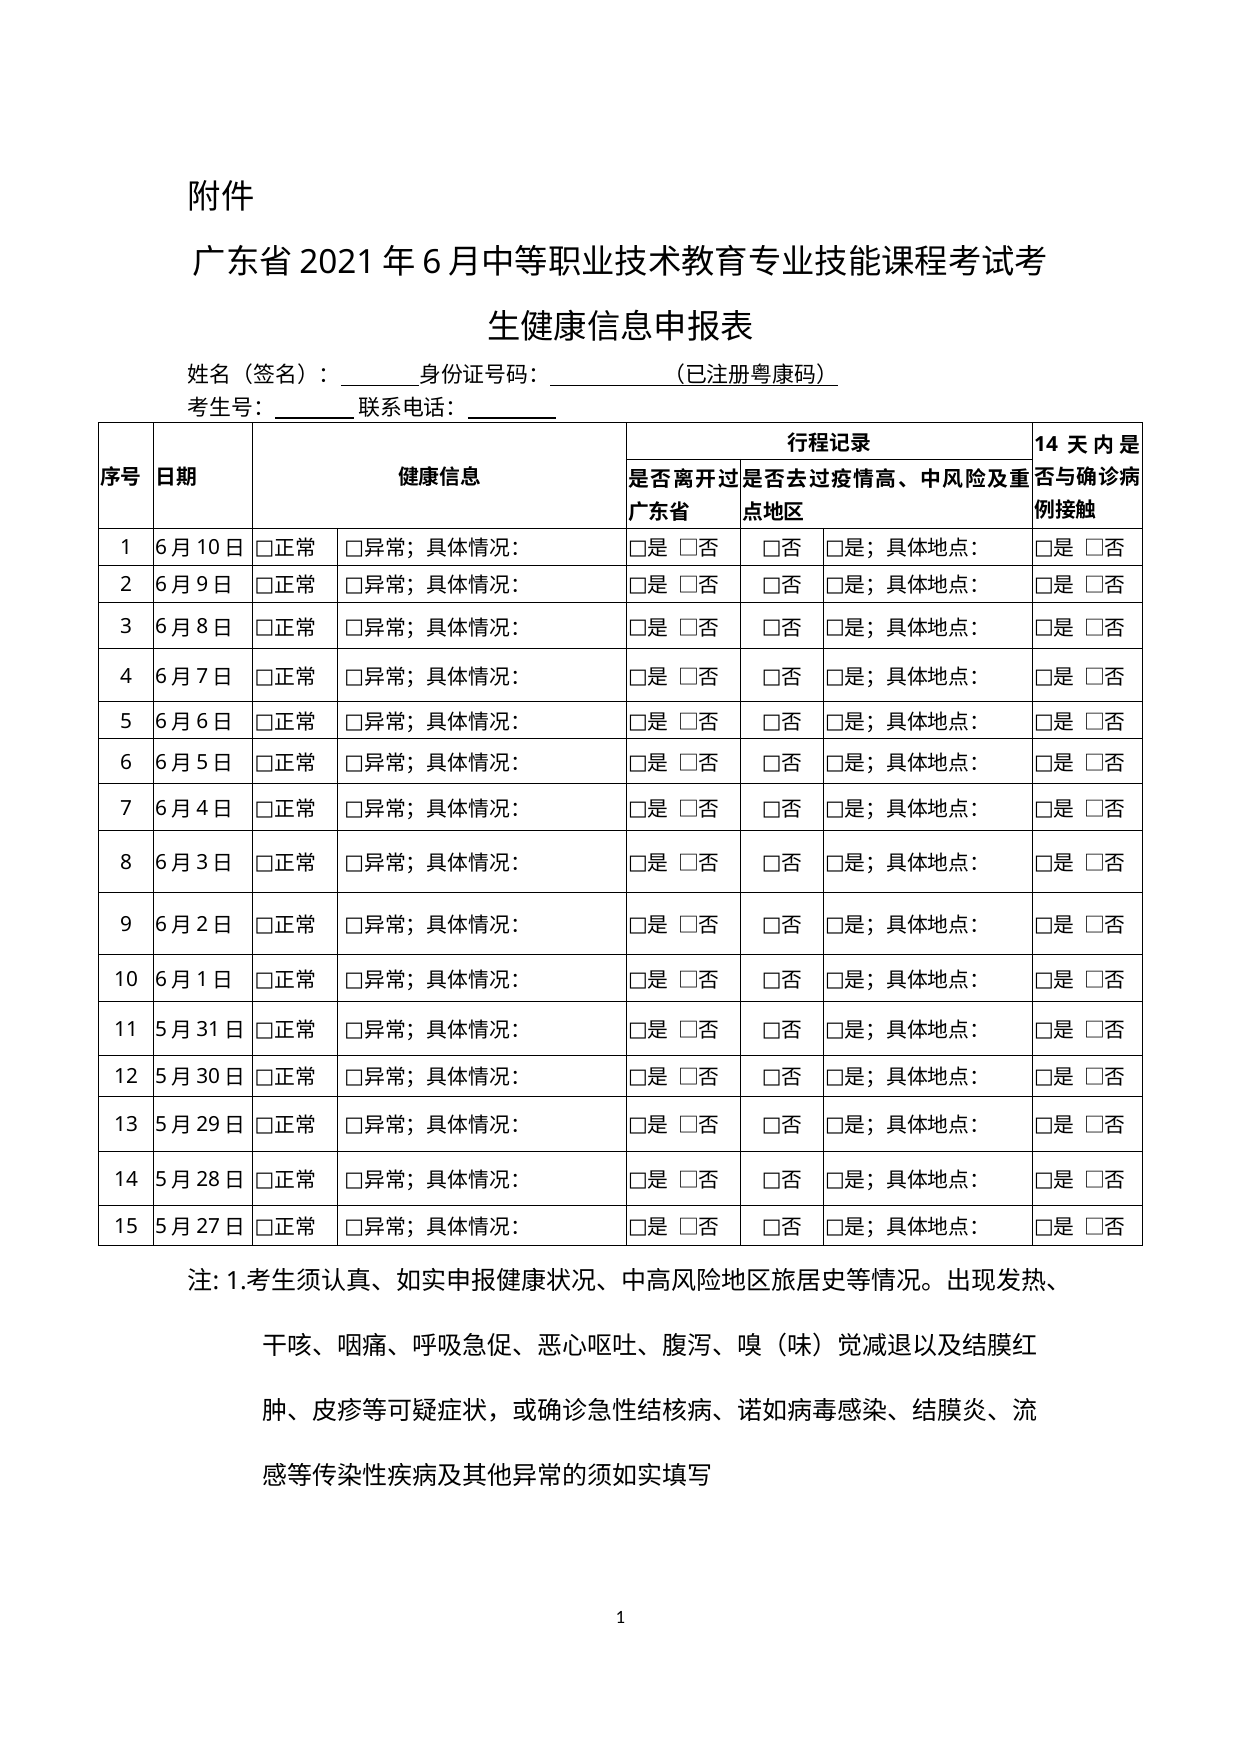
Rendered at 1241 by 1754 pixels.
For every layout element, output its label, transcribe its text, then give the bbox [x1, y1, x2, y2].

table_cell □是；具体地点： [824, 566, 1032, 602]
table_cell 3 [99, 603, 153, 648]
table_cell □是 □否 [627, 566, 740, 602]
table_cell 是否离开过广东省 [627, 460, 740, 528]
table_cell 6月10日 [154, 529, 252, 564]
table_cell □异常；具体情况： [338, 529, 626, 564]
table_cell □是 □否 [627, 1056, 740, 1096]
table_cell □是 □否 [1033, 702, 1142, 738]
table_cell □否 [741, 1056, 823, 1096]
table_cell □异常；具体情况： [338, 831, 626, 892]
table_cell □是；具体地点： [824, 1002, 1032, 1054]
table_cell 6 [99, 739, 153, 783]
table_cell □否 [741, 784, 823, 830]
text 注: 1.考生须认真、如实申报健康状况、中高风险地区旅居史等情况。出现发热、干咳、咽痛、呼吸急促、恶心呕吐、腹泻、嗅（味）觉减退以及结膜红肿、皮疹等可疑症状，或确诊急性结核病、诺如病毒感染、结膜炎、流感等传染性疾病及其他异常的须如实填写 [187, 1246, 1053, 1506]
table_cell □是 □否 [1033, 831, 1142, 892]
table_cell □是 □否 [627, 1206, 740, 1245]
table_cell □否 [741, 702, 823, 738]
table_cell 6月6日 [154, 702, 252, 738]
text 附件 [187, 162, 1053, 227]
table_cell □是 □否 [1033, 893, 1142, 954]
table_header 行程记录 [627, 423, 1032, 459]
table_cell □是；具体地点： [824, 1056, 1032, 1096]
table_cell 8 [99, 831, 153, 892]
table_cell □是 □否 [1033, 739, 1142, 783]
table_cell □正常 [253, 1097, 337, 1151]
table_cell 5月29日 [154, 1097, 252, 1151]
table_cell 15 [99, 1206, 153, 1245]
table_cell □正常 [253, 603, 337, 648]
table_cell 9 [99, 893, 153, 954]
table_cell 2 [99, 566, 153, 602]
table_cell □是；具体地点： [824, 739, 1032, 783]
table_cell □异常；具体情况： [338, 1097, 626, 1151]
table_cell □是 □否 [1033, 955, 1142, 1001]
table_cell 6月8日 [154, 603, 252, 648]
table_cell □否 [741, 603, 823, 648]
table_cell 1 [99, 529, 153, 564]
table_cell □是 □否 [1033, 1206, 1142, 1245]
table_cell □是 □否 [1033, 1002, 1142, 1054]
table_cell □正常 [253, 1152, 337, 1205]
table_cell □是；具体地点： [824, 603, 1032, 648]
text 广东省2021年6月中等职业技术教育专业技能课程考试考生健康信息申报表 [187, 227, 1053, 357]
table_cell □是 □否 [1033, 1056, 1142, 1096]
table_cell □正常 [253, 649, 337, 701]
table_cell 6月3日 [154, 831, 252, 892]
table_cell □是；具体地点： [824, 1206, 1032, 1245]
table_cell □是 □否 [1033, 1097, 1142, 1151]
table_cell □否 [741, 739, 823, 783]
table_cell 6月4日 [154, 784, 252, 830]
table_cell □是 □否 [627, 739, 740, 783]
table_cell □是 □否 [627, 1097, 740, 1151]
table_header 健康信息 [253, 423, 626, 528]
table_cell □异常；具体情况： [338, 603, 626, 648]
table_cell □是 □否 [627, 893, 740, 954]
table_cell □正常 [253, 784, 337, 830]
table_cell □是 □否 [1033, 603, 1142, 648]
table_cell □否 [741, 1152, 823, 1205]
table_cell 5月27日 [154, 1206, 252, 1245]
table_cell □是 □否 [627, 1152, 740, 1205]
table_cell □是 □否 [1033, 1152, 1142, 1205]
table_header 14天内是否与确诊病例接触 [1033, 423, 1142, 528]
table_cell 6月5日 [154, 739, 252, 783]
table_cell □是；具体地点： [824, 955, 1032, 1001]
table_cell □是 □否 [627, 1002, 740, 1054]
table_cell 7 [99, 784, 153, 830]
table_cell 5月28日 [154, 1152, 252, 1205]
table_cell □正常 [253, 529, 337, 564]
table_cell 12 [99, 1056, 153, 1096]
table_cell □否 [741, 566, 823, 602]
table_cell □正常 [253, 566, 337, 602]
table_cell □是 □否 [627, 603, 740, 648]
table_cell □正常 [253, 1056, 337, 1096]
table_header 序号 [99, 423, 153, 528]
table_cell □异常；具体情况： [338, 1206, 626, 1245]
table_cell □异常；具体情况： [338, 649, 626, 701]
table_cell □异常；具体情况： [338, 955, 626, 1001]
table_cell □正常 [253, 1206, 337, 1245]
table_cell □是 □否 [627, 649, 740, 701]
table_header 日期 [154, 423, 252, 528]
table_cell 是否去过疫情高、中风险及重点地区 [741, 460, 1032, 528]
table_cell □否 [741, 831, 823, 892]
table_cell □是；具体地点： [824, 649, 1032, 701]
table_cell □异常；具体情况： [338, 1152, 626, 1205]
table_cell □异常；具体情况： [338, 1056, 626, 1096]
table_cell 4 [99, 649, 153, 701]
table_cell □正常 [253, 739, 337, 783]
table_cell □正常 [253, 1002, 337, 1054]
table_cell □否 [741, 649, 823, 701]
table_cell 13 [99, 1097, 153, 1151]
table_cell □异常；具体情况： [338, 893, 626, 954]
table_cell □否 [741, 955, 823, 1001]
table_cell □否 [741, 1097, 823, 1151]
table_cell □是 □否 [1033, 784, 1142, 830]
table_cell □是 □否 [627, 831, 740, 892]
table_cell □异常；具体情况： [338, 784, 626, 830]
table_cell □正常 [253, 955, 337, 1001]
table_cell □否 [741, 1002, 823, 1054]
table_cell □异常；具体情况： [338, 702, 626, 738]
table_cell 6月2日 [154, 893, 252, 954]
table_cell □是；具体地点： [824, 831, 1032, 892]
table_cell □否 [741, 893, 823, 954]
table_cell □是；具体地点： [824, 702, 1032, 738]
table_cell □正常 [253, 831, 337, 892]
table_cell 5 [99, 702, 153, 738]
table_cell □是；具体地点： [824, 1097, 1032, 1151]
table_cell 11 [99, 1002, 153, 1054]
table_cell □是 □否 [627, 955, 740, 1001]
table_cell 14 [99, 1152, 153, 1205]
table_cell 5月31日 [154, 1002, 252, 1054]
table_cell 10 [99, 955, 153, 1001]
table_cell □是 □否 [627, 784, 740, 830]
table_cell □是 □否 [1033, 649, 1142, 701]
table_cell □异常；具体情况： [338, 739, 626, 783]
table_cell □是；具体地点： [824, 893, 1032, 954]
table_cell □是 □否 [1033, 566, 1142, 602]
table_cell □否 [741, 529, 823, 564]
table_cell 6月9日 [154, 566, 252, 602]
table_cell □正常 [253, 702, 337, 738]
table_cell □是；具体地点： [824, 784, 1032, 830]
table_cell 6月1日 [154, 955, 252, 1001]
table_cell □否 [741, 1206, 823, 1245]
table_cell □是；具体地点： [824, 1152, 1032, 1205]
table_cell 6月7日 [154, 649, 252, 701]
text 姓名（签名）： 身份证号码： （已注册粤康码） [187, 357, 1053, 389]
table_cell □是 □否 [1033, 529, 1142, 564]
text 考生号： 联系电话： [187, 389, 1053, 422]
table_cell □异常；具体情况： [338, 566, 626, 602]
table_cell □是；具体地点： [824, 529, 1032, 564]
table_cell □是 □否 [627, 702, 740, 738]
table_cell □是 □否 [627, 529, 740, 564]
table_cell 5月30日 [154, 1056, 252, 1096]
table_cell □正常 [253, 893, 337, 954]
table_cell □异常；具体情况： [338, 1002, 626, 1054]
